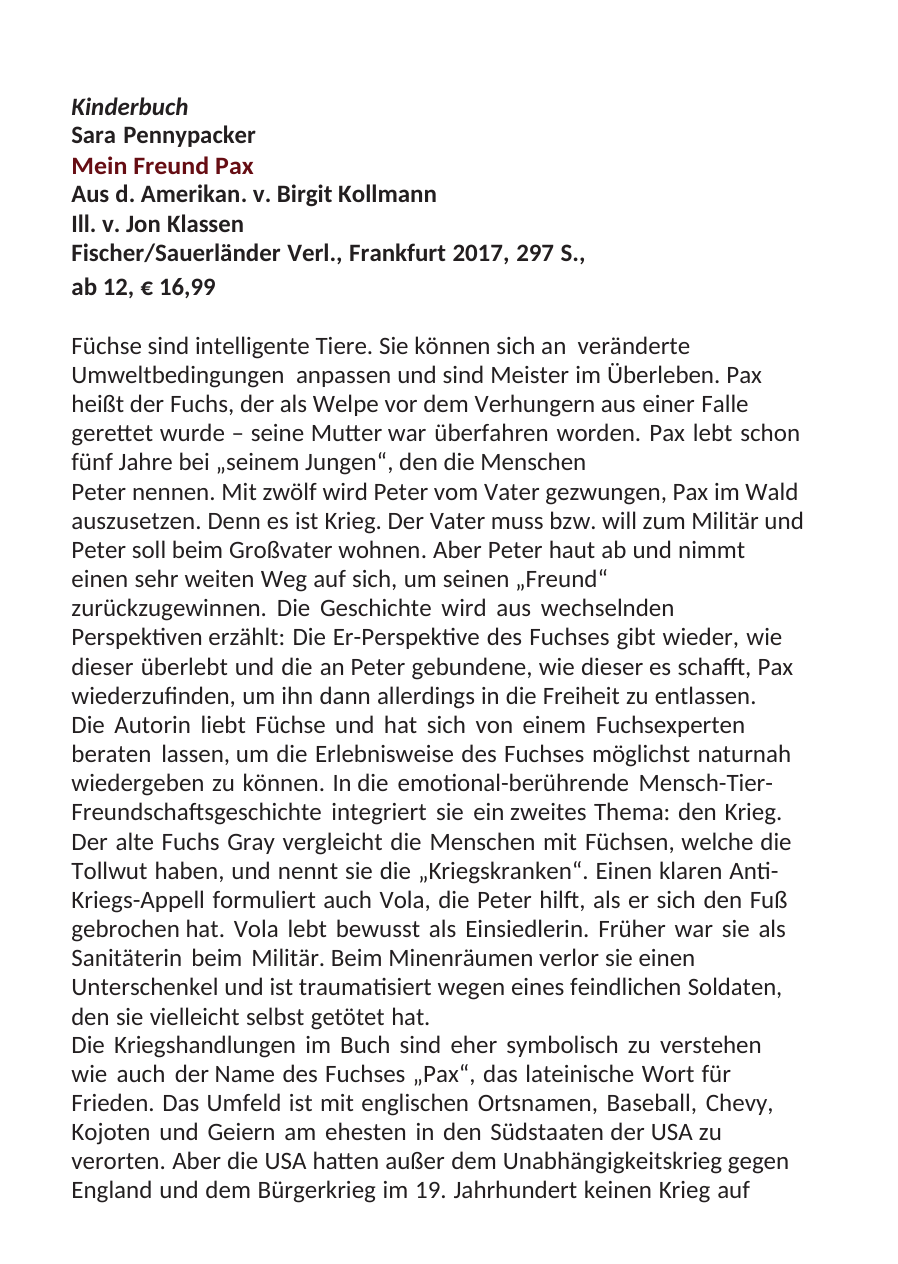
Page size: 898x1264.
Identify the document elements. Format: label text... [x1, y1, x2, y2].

text Peter nennen. Mit zwölf wird Peter vom Vater gezwungen, Pax im Wald auszusetzen. Denn es ist Krieg. Der Vater muss bzw. will zum Militär und Peter soll beim Großvater wohnen. Aber Peter haut ab und nimmt einen sehr weiten Weg auf sich, um seinen „Freund“ zurückzugewinnen. Die Geschichte wird aus wechselnden Perspektiven erzählt: Die Er-Perspektive des Fuchses gibt wieder, wie dieser überlebt und die an Peter gebundene, wie dieser es schafft, Pax wiederzufinden, um ihn dann allerdings in die Freiheit zu entlassen. [71, 477, 806, 710]
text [71, 1031, 806, 1204]
text Füchse sind intelligente Tiere. Sie können sich an veränderte Umweltbedingungen anpassen und sind Meister im Überleben. Pax heißt der Fuchs, der als Welpe vor dem Verhungern aus einer Falle gerettet wurde – seine Mutter war überfahren worden. Pax lebt schon fünf Jahre bei „seinem Jungen“, den die Menschen [71, 331, 806, 476]
text Aus d. Amerikan. v. Birgit Kollmann [71, 183, 806, 208]
text Mein Freund Pax [71, 149, 806, 181]
text Ill. v. Jon Klassen [71, 209, 806, 238]
text Sara Pennypacker [71, 122, 806, 149]
text Kinderbuch [71, 93, 806, 121]
text ab 12, € 16,99 [71, 272, 806, 301]
text Fischer/Sauerländer Verl., Frankfurt 2017, 297 S., [71, 238, 806, 267]
text Die Autorin liebt Füchse und hat sich von einem Fuchsexperten beraten lassen, um die Erlebnisweise des Fuchses möglichst naturnah wiedergeben zu können. In die emotional-berührende Mensch-Tier-Freundschaftsgeschichte integriert sie ein zweites Thema: den Krieg. Der alte Fuchs Gray vergleicht die Menschen mit Füchsen, welche die Tollwut haben, und nennt sie die „Kriegskranken“. Einen klaren Anti-Kriegs-Appell formuliert auch Vola, die Peter hilft, als er sich den Fuß gebrochen hat. Vola lebt bewusst als Einsiedlerin. Früher war sie als Sanitäterin beim Militär. Beim Minenräumen verlor sie einen Unterschenkel und ist traumatisiert wegen eines feindlichen Soldaten, den sie vielleicht selbst getötet hat. [71, 710, 806, 1031]
